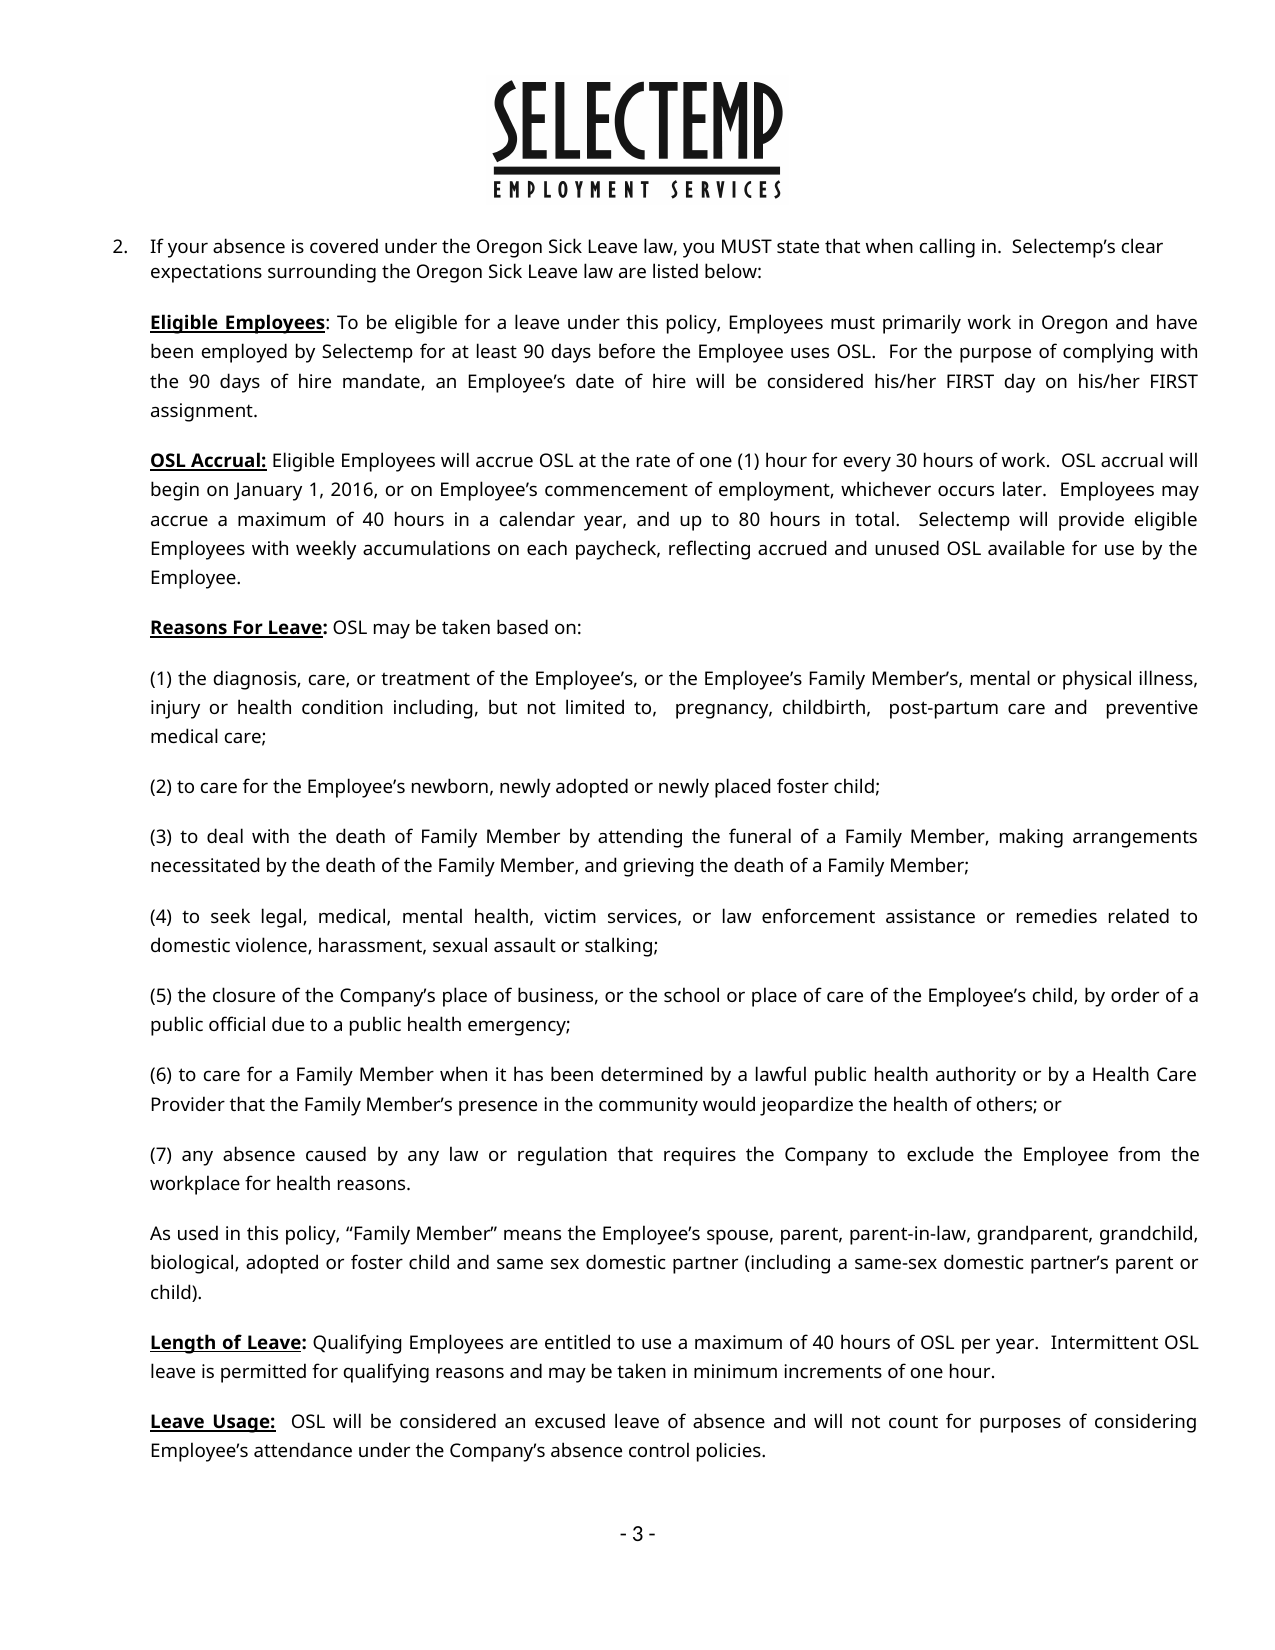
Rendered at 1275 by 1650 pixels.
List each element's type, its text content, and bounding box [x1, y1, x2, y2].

text Reasons For Leave: OSL may be taken based on: [150, 615, 1200, 640]
list If your absence is covered under the Oregon Sick Leave law, you MUST state that when calling in. Selectemp’s clear expectations surrounding the Oregon Sick Leave law are listed below: [112, 233, 1200, 284]
text Leave Usage: OSL will be considered an excused leave of absence and will not count for purposes of considering Employee’s attendance under the Company’s absence control policies. [150, 1408, 1200, 1463]
text OSL Accrual: Eligible Employees will accrue OSL at the rate of one (1) hour for every 30 hours of work. OSL accrual will begin on January 1, 2016, or on Employee’s commencement of employment, whichever occurs later. Employees may accrue a maximum of 40 hours in a calendar year, and up to 80 hours in total. Selectemp will provide eligible Employees with weekly accumulations on each paycheck, reflecting accrued and unused OSL available for use by the Employee. [150, 447, 1200, 590]
text Length of Leave: Qualifying Employees are entitled to use a maximum of 40 hours of OSL per year. Intermittent OSL leave is permitted for qualifying reasons and may be taken in minimum increments of one hour. [150, 1329, 1200, 1384]
text (1) the diagnosis, care, or treatment of the Employee’s, or the Employee’s Family Member’s, mental or physical illness, injury or health condition including, but not limited to, pregnancy, childbirth, post-partum care and preventive medical care; [150, 665, 1200, 749]
text (7) any absence caused by any law or regulation that requires the Company to exclude the Employee from the workplace for health reasons. [150, 1141, 1200, 1196]
text (4) to seek legal, medical, mental health, victim services, or law enforcement assistance or remedies related to domestic violence, harassment, sexual assault or stalking; [150, 903, 1200, 958]
text (3) to deal with the death of Family Member by attending the funeral of a Family Member, making arrangements necessitated by the death of the Family Member, and grieving the death of a Family Member; [150, 823, 1200, 878]
text (2) to care for the Employee’s newborn, newly adopted or newly placed foster child; [75, 773, 1200, 799]
text (5) the closure of the Company’s place of business, or the school or place of care of the Employee’s child, by order of a public official due to a public health emergency; [150, 982, 1200, 1037]
text As used in this policy, “Family Member” means the Employee’s spouse, parent, parent-in-law, grandparent, grandchild, biological, adopted or foster child and same sex domestic partner (including a same-sex domestic partner’s parent or child). [150, 1220, 1200, 1304]
text Eligible Employees: To be eligible for a leave under this policy, Employees must primarily work in Oregon and have been employed by Selectemp for at least 90 days before the Employee uses OSL. For the purpose of complying with the 90 days of hire mandate, an Employee’s date of hire will be considered his/her FIRST day on his/her FIRST assignment. [150, 309, 1200, 423]
text (6) to care for a Family Member when it has been determined by a lawful public health authority or by a Health Care Provider that the Family Member’s presence in the community would jeopardize the health of others; or [150, 1062, 1200, 1116]
picture [485, 75, 790, 205]
